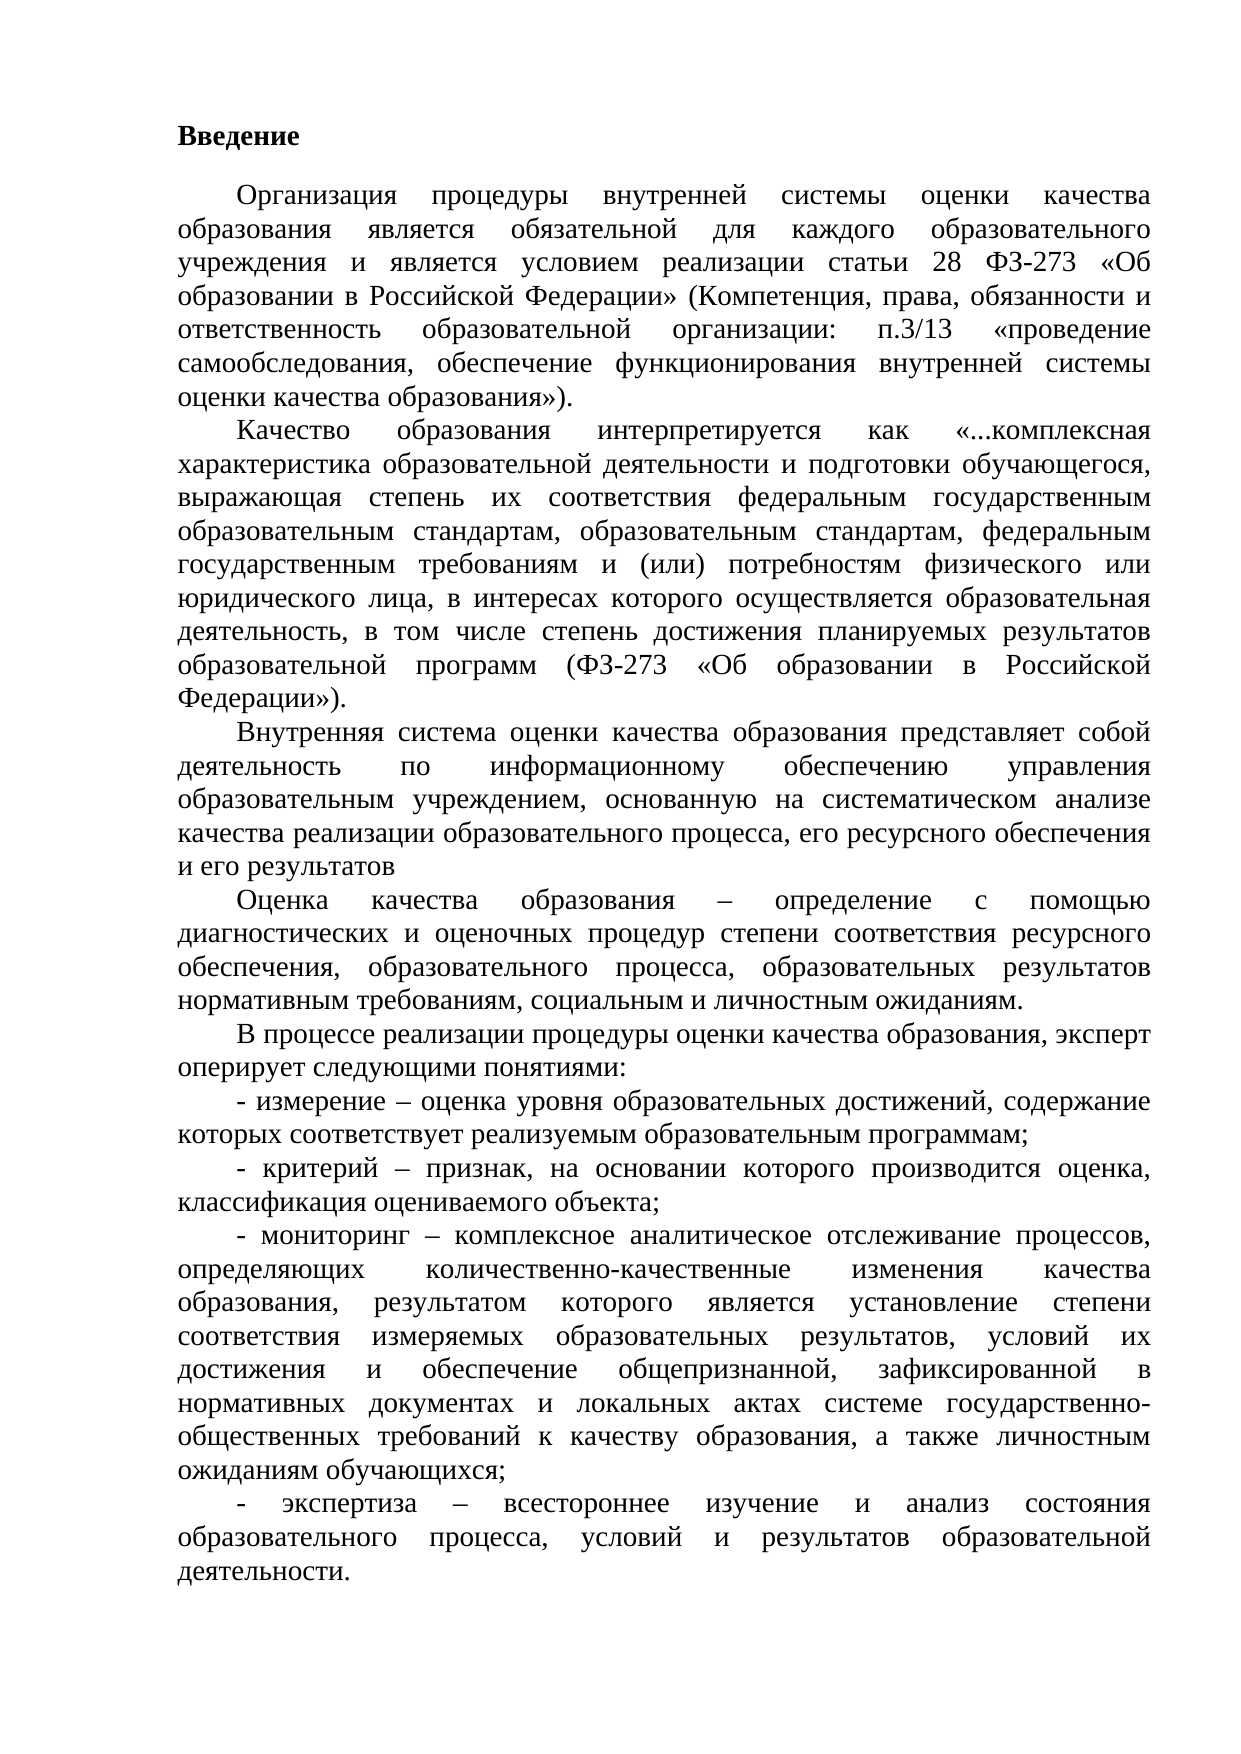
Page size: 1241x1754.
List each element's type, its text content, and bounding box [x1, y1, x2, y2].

text - мониторинг – комплексное аналитическое отслеживание процессов, определяющих количественно-качественные изменения качества образования, результатом которого является установление степени соответствия измеряемых образовательных результатов, условий их достижения и обеспечение общепризнанной, зафиксированной в нормативных документах и локальных актах системе государственно-общественных требований к качеству образования, а также личностным ожиданиям обучающихся; [177, 1217, 1152, 1486]
text - критерий – признак, на основании которого производится оценка, классификация оцениваемого объекта; [177, 1150, 1152, 1217]
text Оценка качества образования – определение с помощью диагностических и оценочных процедур степени соответствия ресурсного обеспечения, образовательного процесса, образовательных результатов нормативным требованиям, социальным и личностным ожиданиям. [177, 882, 1152, 1016]
text Введение [177, 118, 1152, 152]
text Организация процедуры внутренней системы оценки качества образования является обязательной для каждого образовательного учреждения и является условием реализации статьи 28 ФЗ-273 «Об образовании в Российской Федерации» (Компетенция, права, обязанности и ответственность образовательной организации: п.3/13 «проведение самообследования, обеспечение функционирования внутренней системы оценки качества образования»). [177, 177, 1152, 412]
text Внутренняя система оценки качества образования представляет собой деятельность по информационному обеспечению управления образовательным учреждением, основанную на систематическом анализе качества реализации образовательного процесса, его ресурсного обеспечения и его результатов [177, 714, 1152, 882]
text Качество образования интерпретируется как «...комплексная характеристика образовательной деятельности и подготовки обучающегося, выражающая степень их соответствия федеральным государственным образовательным стандартам, образовательным стандартам, федеральным государственным требованиям и (или) потребностям физического или юридического лица, в интересах которого осуществляется образовательная деятельность, в том числе степень достижения планируемых результатов образовательной программ (ФЗ-273 «Об образовании в Российской Федерации»). [177, 412, 1152, 714]
text - экспертиза – всестороннее изучение и анализ состояния образовательного процесса, условий и результатов образовательной деятельности. [177, 1486, 1152, 1586]
text - измерение – оценка уровня образовательных достижений, содержание которых соответствует реализуемым образовательным программам; [177, 1083, 1152, 1150]
text В процессе реализации процедуры оценки качества образования, эксперт оперирует следующими понятиями: [177, 1016, 1152, 1083]
